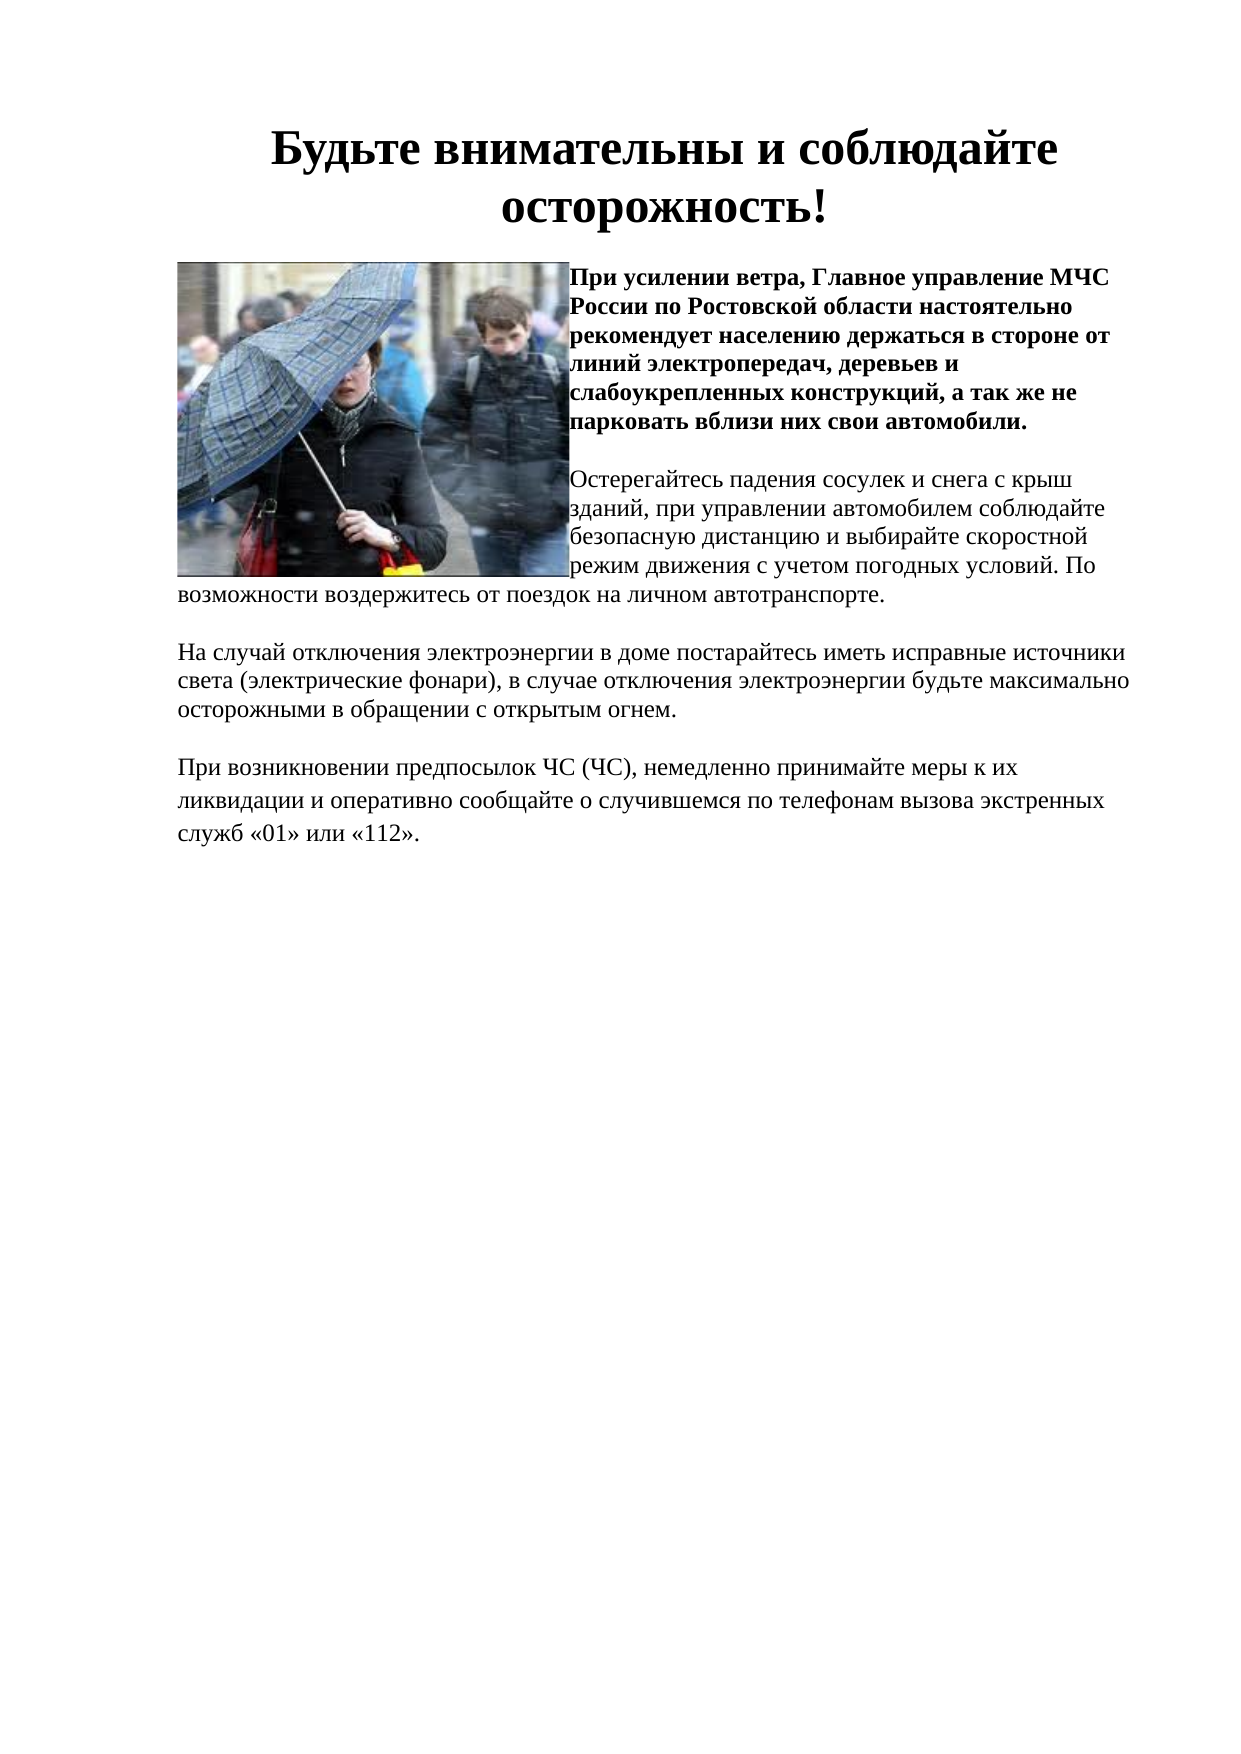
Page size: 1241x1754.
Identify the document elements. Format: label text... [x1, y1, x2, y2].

text При усилении ветра, Главное управление МЧС России по Ростовской области настоятельно рекомендует населению держаться в стороне от линий электропередач, деревьев и слабоукрепленных конструкций, а так же не парковать вблизи них свои автомобили. [570, 262, 1152, 435]
text Будьте внимательны и соблюдайте осторожность! [177, 118, 1152, 233]
text На случай отключения электроэнергии в доме постарайтесь иметь исправные источники света (электрические фонари), в случае отключения электроэнергии будьте максимально осторожными в обращении с открытым огнем. [177, 637, 1152, 723]
picture [177, 262, 570, 577]
text При возникновении предпосылок ЧС (ЧС), немедленно принимайте меры к их ликвидации и оперативно сообщайте о случившемся по телефонам вызова экстренных служб «01» или «112». [177, 752, 1152, 847]
text Остерегайтесь падения сосулек и снега с крыш зданий, при управлении автомобилем соблюдайте безопасную дистанцию и выбирайте скоростной режим движения с учетом погодных условий. По возможности воздержитесь от поездок на личном автотранспорте. [177, 464, 1152, 608]
